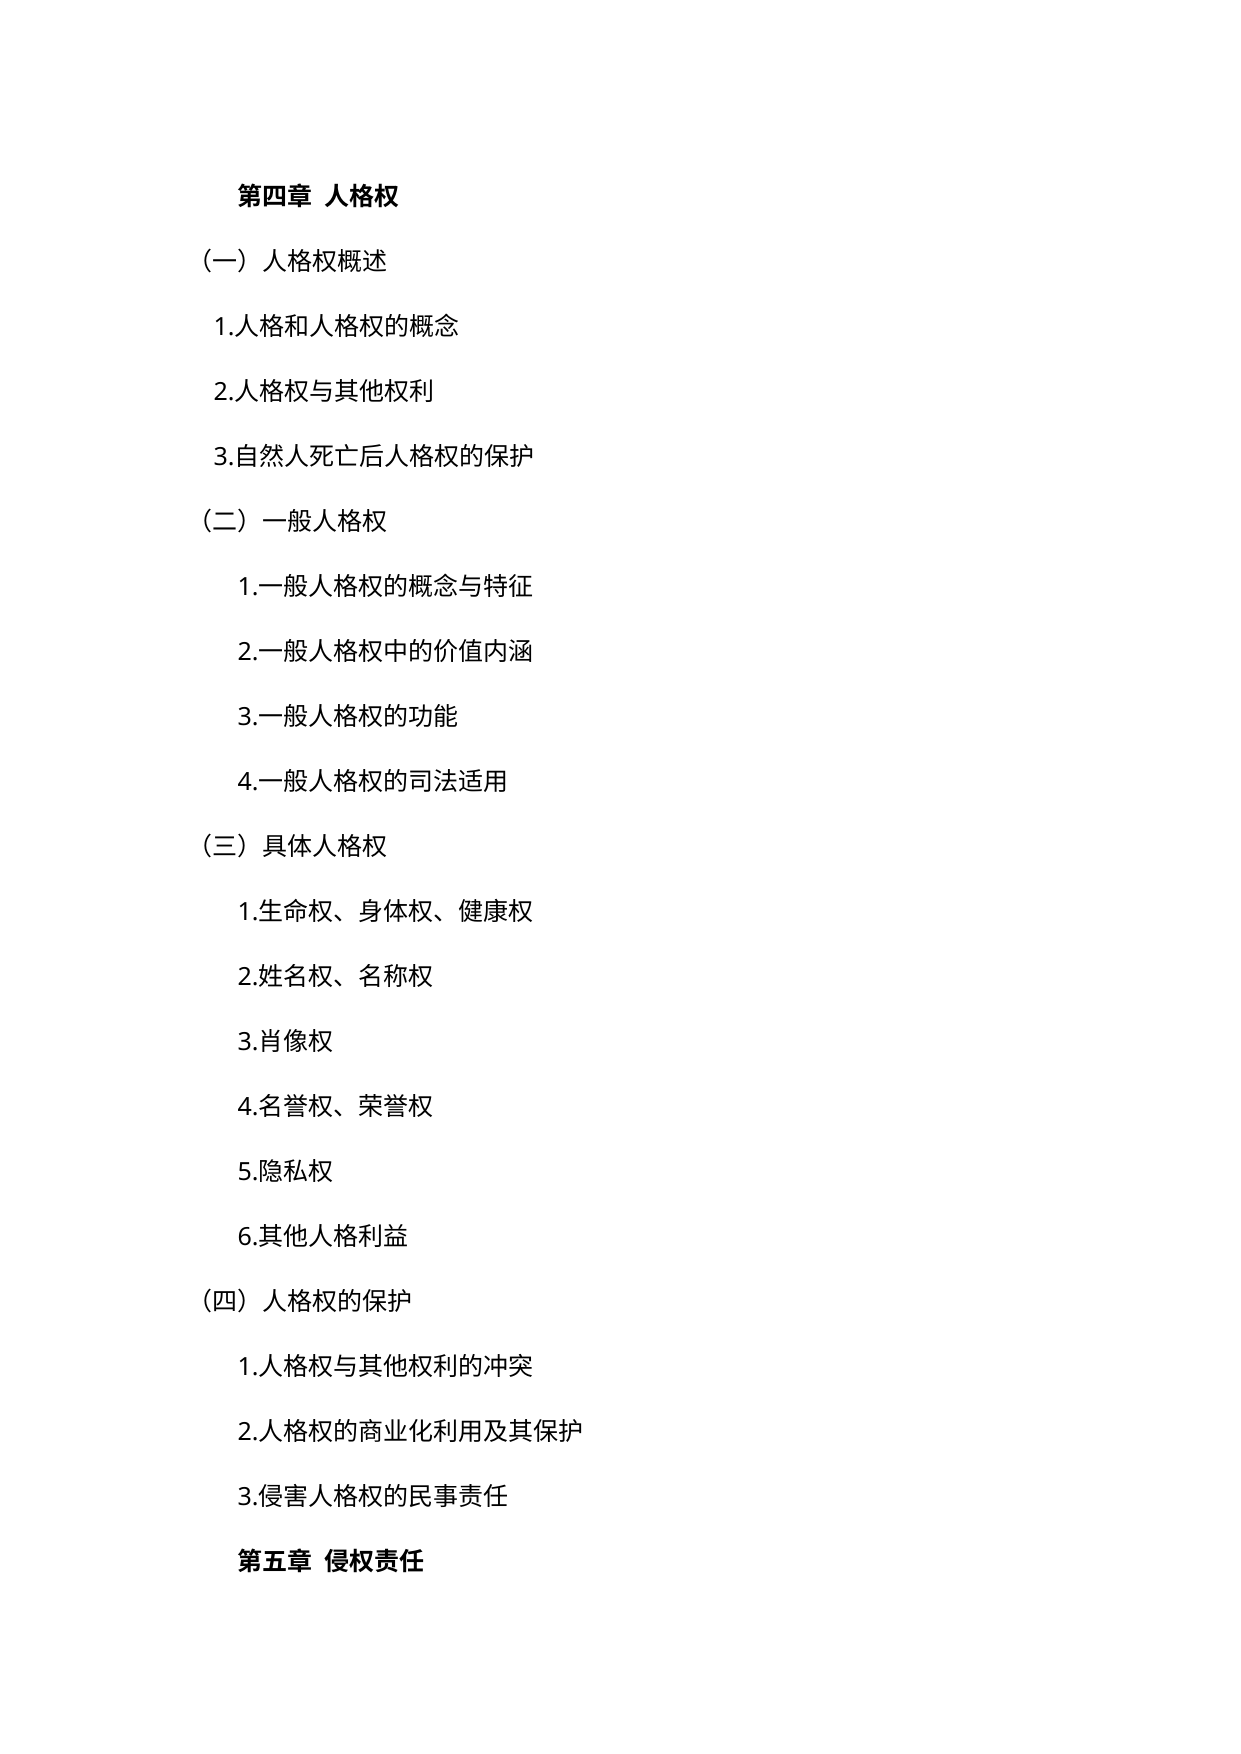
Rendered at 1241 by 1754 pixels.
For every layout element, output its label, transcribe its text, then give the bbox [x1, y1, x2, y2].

text 第五章 侵权责任 [238, 1527, 1053, 1592]
text 4.一般人格权的司法适用 [187, 747, 1053, 812]
text （二）一般人格权 [187, 487, 1053, 552]
text （四）人格权的保护 1.人格权与其他权利的冲突 2.人格权的商业化利用及其保护 3.侵害人格权的民事责任 [187, 1267, 1053, 1527]
text （一）人格权概述 1.人格和人格权的概念 2.人格权与其他权利 3.自然人死亡后人格权的保护 [187, 227, 1053, 487]
text 3.一般人格权的功能 [187, 682, 1053, 747]
text （三）具体人格权 1.生命权、身体权、健康权 2.姓名权、名称权 3.肖像权 4.名誉权、荣誉权 5.隐私权 6.其他人格利益 [187, 812, 1053, 1267]
text 2.一般人格权中的价值内涵 [187, 617, 1053, 682]
text 1.一般人格权的概念与特征 [187, 552, 1053, 617]
text 第四章 人格权 [187, 162, 1053, 227]
